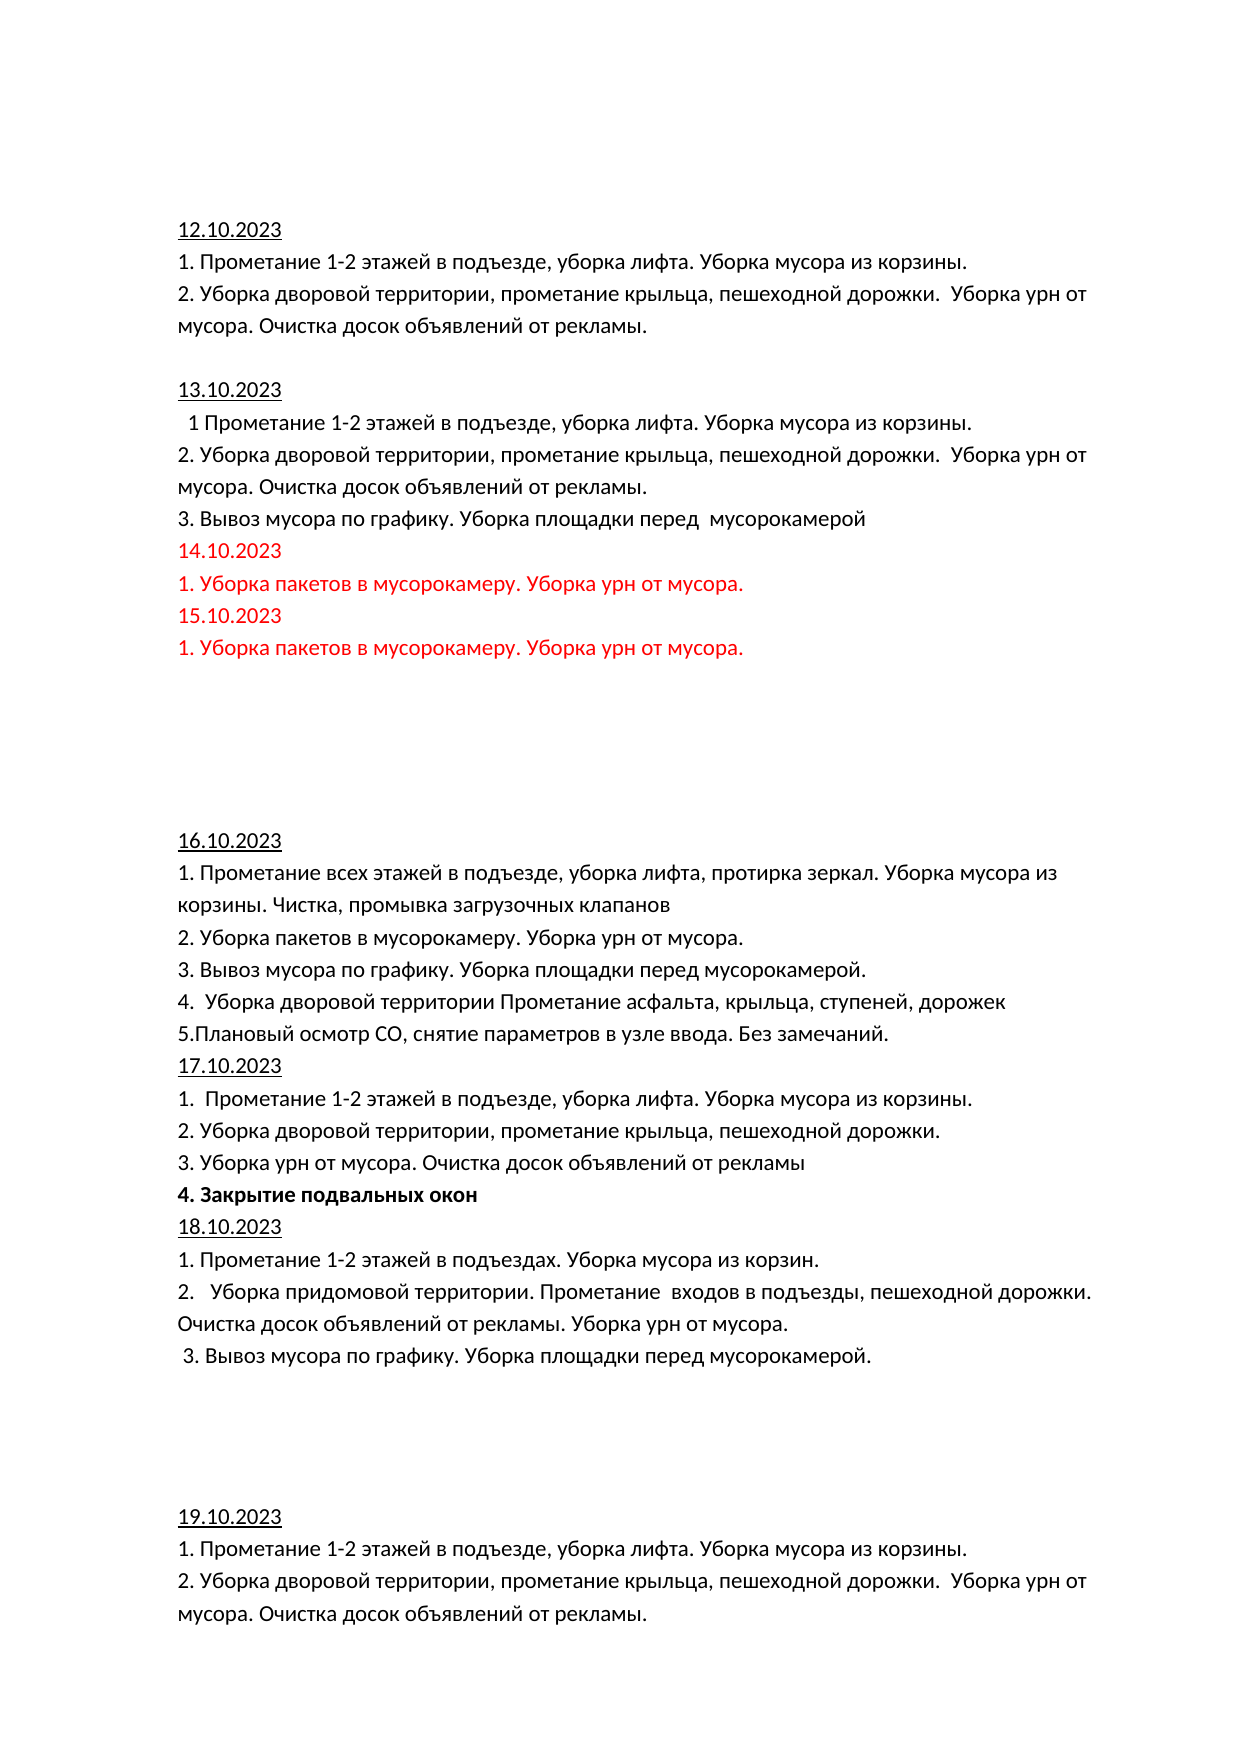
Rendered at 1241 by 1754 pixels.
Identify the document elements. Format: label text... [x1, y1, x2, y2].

text 1. Прометание 1-2 этажей в подъезде, уборка лифта. Уборка мусора из корзины. [177, 1534, 1152, 1562]
text 17.10.2023 [177, 1052, 1152, 1079]
text 3. Вывоз мусора по графику. Уборка площадки перед мусорокамерой [177, 504, 1152, 532]
text 19.10.2023 [177, 1502, 1152, 1530]
text 1. Уборка пакетов в мусорокамеру. Уборка урн от мусора. 15.10.2023 [177, 569, 1152, 629]
text 4. Закрытие подвальных окон [177, 1180, 1152, 1208]
text 1 Прометание 1-2 этажей в подъезде, уборка лифта. Уборка мусора из корзины. [177, 408, 1152, 436]
text 5.Плановый осмотр СО, снятие параметров в узле ввода. Без замечаний. [177, 1019, 1152, 1047]
text 3. Вывоз мусора по графику. Уборка площадки перед мусорокамерой. [177, 955, 1152, 983]
text 2. Уборка дворовой территории, прометание крыльца, пешеходной дорожки. Уборка урн от мусора. Очистка досок объявлений от рекламы. [177, 440, 1152, 500]
text 1. Прометание 1-2 этажей в подъездах. Уборка мусора из корзин. [177, 1245, 1152, 1273]
text 14.10.2023 [177, 537, 1152, 564]
text 13.10.2023 [177, 376, 1152, 404]
text 16.10.2023 [177, 826, 1152, 854]
text 2. Уборка дворовой территории, прометание крыльца, пешеходной дорожки. [177, 1116, 1152, 1144]
text 1. Прометание всех этажей в подъезде, уборка лифта, протирка зеркал. Уборка мусора из корзины. Чистка, промывка загрузочных клапанов [177, 858, 1152, 919]
text 1. Прометание 1-2 этажей в подъезде, уборка лифта. Уборка мусора из корзины. [177, 1084, 1152, 1112]
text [177, 1567, 1152, 1627]
text 3. Уборка урн от мусора. Очистка досок объявлений от рекламы [177, 1148, 1152, 1176]
text 1. Уборка пакетов в мусорокамеру. Уборка урн от мусора. [177, 633, 1152, 661]
text 3. Вывоз мусора по графику. Уборка площадки перед мусорокамерой. [177, 1341, 1152, 1369]
text 18.10.2023 [177, 1212, 1152, 1241]
text 2. Уборка придомовой территории. Прометание входов в подъезды, пешеходной дорожки. Очистка досок объявлений от рекламы. Уборка урн от мусора. [177, 1277, 1152, 1337]
text 12.10.2023 [177, 215, 1152, 243]
text 2. Уборка пакетов в мусорокамеру. Уборка урн от мусора. [177, 923, 1152, 951]
text 1. Прометание 1-2 этажей в подъезде, уборка лифта. Уборка мусора из корзины. [177, 247, 1152, 275]
text 4. Уборка дворовой территории Прометание асфальта, крыльца, ступеней, дорожек [177, 987, 1152, 1015]
text 2. Уборка дворовой территории, прометание крыльца, пешеходной дорожки. Уборка урн от мусора. Очистка досок объявлений от рекламы. [177, 279, 1152, 339]
